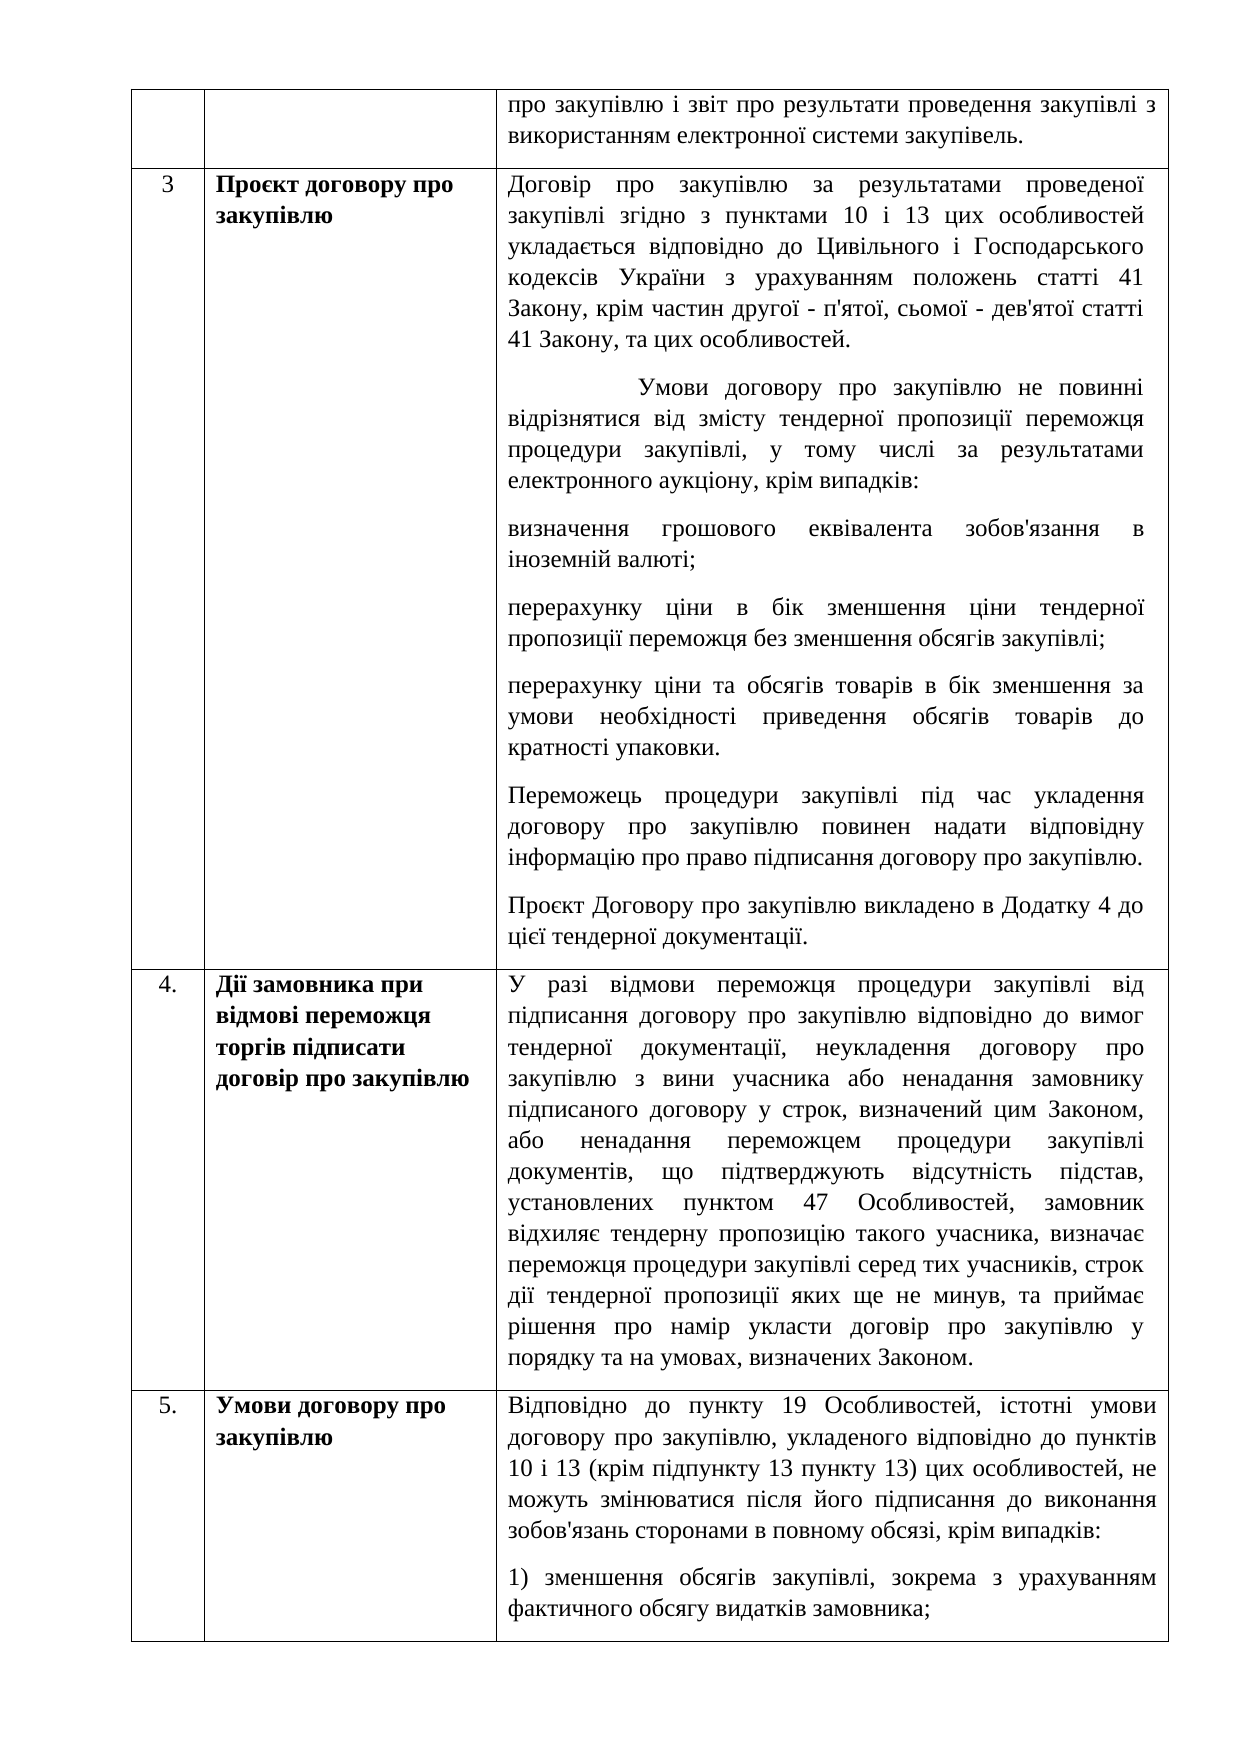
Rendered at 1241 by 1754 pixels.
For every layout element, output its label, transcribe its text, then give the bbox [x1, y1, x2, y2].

table_cell У разі відмови переможця процедури закупівлі від підписання договору про закупівлю відповідно до вимог тендерної документації, неукладення договору про закупівлю з вини учасника або ненадання замовнику підписаного договору у строк, визначений цим Законом, або ненадання переможцем процедури закупівлі документів, що підтверджують відсутність підстав, установлених пунктом 47 Особливостей, замовник відхиляє тендерну пропозицію такого учасника, визначає переможця процедури закупівлі серед тих учасників, строк дії тендерної пропозиції яких ще не минув, та приймає рішення про намір укласти договір про закупівлю у порядку та на умовах, визначених Законом. [497, 970, 1168, 1389]
table_cell Договір про закупівлю за результатами проведеної закупівлі згідно з пунктами 10 і 13 цих особливостей укладається відповідно до Цивільного і Господарського кодексів України з урахуванням положень статті 41 Закону, крім частин другої - п'ятої, сьомої - дев'ятої статті 41 Закону, та цих особливостей. Умови договору про закупівлю не повинні відрізнятися від змісту тендерної пропозиції переможця процедури закупівлі, у тому числі за результатами електронного аукціону, крім випадків: визначення грошового еквівалента зобов'язання в іноземній валюті; перерахунку ціни в бік зменшення ціни тендерної пропозиції переможця без зменшення обсягів закупівлі; перерахунку ціни та обсягів товарів в бік зменшення за умови необхідності приведення обсягів товарів до кратності упаковки. Переможець процедури закупівлі під час укладення договору про закупівлю повинен надати відповідну інформацію про право підписання договору про закупівлю. Проєкт Договору про закупівлю викладено в Додатку 4 до цієї тендерної документації. [497, 169, 1168, 968]
table_cell 2 [132, 90, 204, 168]
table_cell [205, 90, 496, 168]
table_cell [205, 1391, 496, 1641]
table_cell 5. [132, 1391, 204, 1641]
table_cell Проєкт договору про закупівлю [205, 169, 496, 968]
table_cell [497, 1391, 1168, 1641]
table_cell 3 [132, 169, 204, 968]
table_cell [497, 90, 1168, 168]
table_cell Дії замовника при відмові переможця торгів підписати договір про закупівлю [205, 970, 496, 1389]
table_cell 4. [132, 970, 204, 1389]
